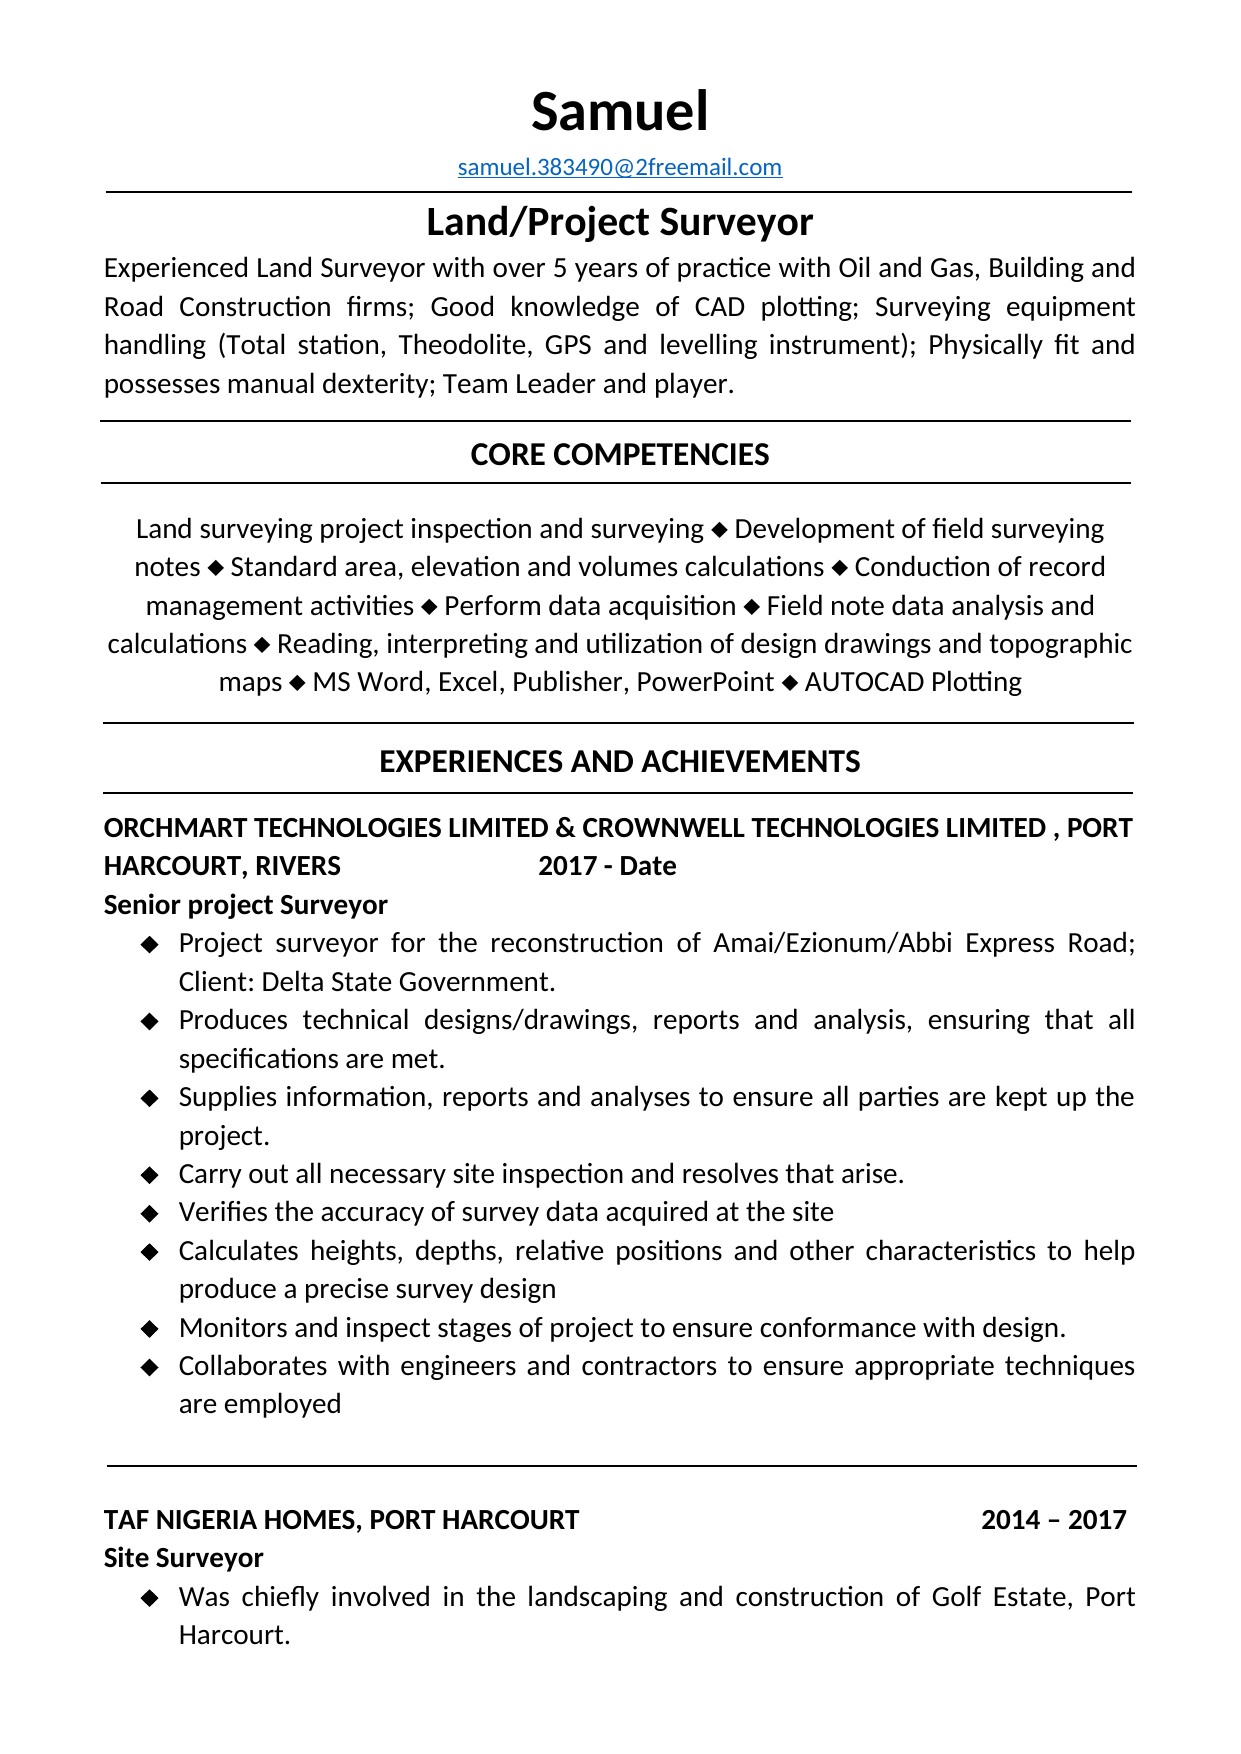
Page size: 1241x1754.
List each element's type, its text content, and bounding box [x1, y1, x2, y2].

list Carry out all necessary site inspection and resolves that arise. [141, 1155, 1137, 1191]
list Project surveyor for the reconstruction of Amai/Ezionum/Abbi Express Road; Client: Delta State Government. [141, 924, 1137, 998]
text TAF NIGERIA HOMES, PORT HARCOURT 2014 – 2017 [103, 1501, 1137, 1537]
text Experienced Land Surveyor with over 5 years of practice with Oil and Gas, Building and Road Construction firms; Good knowledge of CAD plotting; Surveying equipment handling (Total station, Theodolite, GPS and levelling instrument); Physically fit and possesses manual dexterity; Team Leader and player. [103, 249, 1137, 400]
list Monitors and inspect stages of project to ensure conformance with design. [141, 1309, 1137, 1344]
list Calculates heights, depths, relative positions and other characteristics to help produce a precise survey design [141, 1232, 1137, 1306]
text Site Surveyor [103, 1539, 1137, 1575]
text Senior project Surveyor [103, 886, 1137, 922]
text EXPERIENCES AND ACHIEVEMENTS [103, 740, 1137, 781]
text CORE COMPETENCIES [103, 433, 1137, 474]
list Supplies information, reports and analyses to ensure all parties are kept up the project. [141, 1078, 1137, 1152]
list Was chiefly involved in the landscaping and construction of Golf Estate, Port Harcourt. [141, 1578, 1137, 1652]
list Verifies the accuracy of survey data acquired at the site [141, 1193, 1137, 1229]
text Land/Project Surveyor [103, 194, 1137, 245]
text samuel.383490@2freemail.com [103, 151, 1137, 181]
list Produces technical designs/drawings, reports and analysis, ensuring that all specifications are met. [141, 1001, 1137, 1075]
text Samuel [103, 74, 1137, 145]
text ORCHMART TECHNOLOGIES LIMITED & CROWNWELL TECHNOLOGIES LIMITED , PORT HARCOURT, RIVERS 2017 - Date [103, 809, 1137, 883]
text Land surveying project inspection and surveying Development of field surveying notes Standard area, elevation and volumes calculations Conduction of record management activities Perform data acquisition Field note data analysis and calculations Reading, interpreting and utilization of design drawings and topographic maps MS Word, Excel, Publisher, PowerPoint AUTOCAD Plotting [103, 510, 1137, 699]
list Collaborates with engineers and contractors to ensure appropriate techniques are employed [141, 1347, 1137, 1421]
